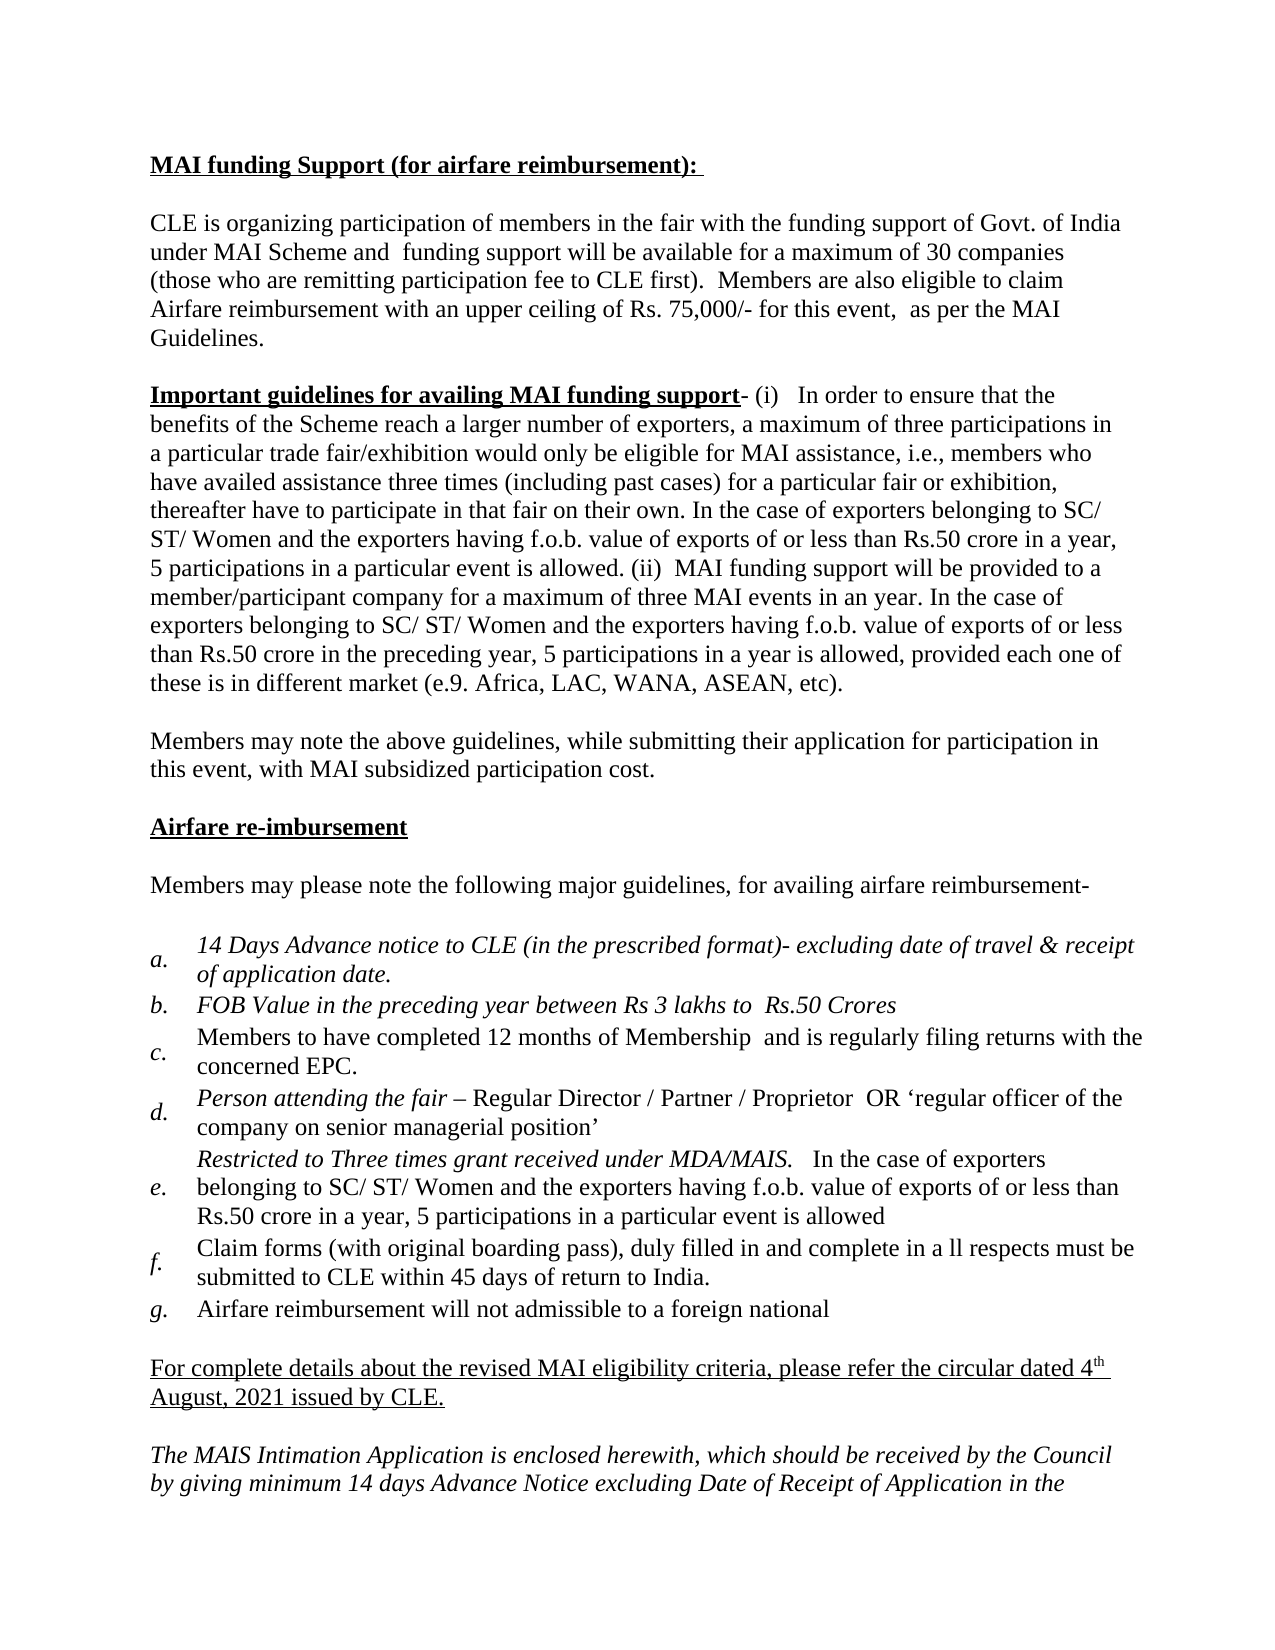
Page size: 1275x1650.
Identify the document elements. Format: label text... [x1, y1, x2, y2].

text Members may please note the following major guidelines, for availing airfare reimbursement- [150, 870, 1125, 899]
table_header a. [149, 928, 195, 989]
table_cell c. [149, 1021, 195, 1081]
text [150, 1440, 1125, 1497]
text Airfare re-imbursement [150, 812, 1125, 841]
table_cell Claim forms (with original boarding pass), duly filled in and complete in a ll respects must be submitted to CLE within 45 days of return to India. [195, 1231, 1152, 1292]
table_cell f. [149, 1231, 195, 1292]
table_cell Members to have completed 12 months of Membership and is regularly filing returns with the concerned EPC. [195, 1021, 1152, 1081]
table_cell FOB Value in the preceding year between Rs 3 lakhs to Rs.50 Crores [195, 989, 1152, 1021]
text For complete details about the revised MAI eligibility criteria, please refer the circular dated 4th August, 2021 issued by CLE. [150, 1353, 1125, 1411]
text CLE is organizing participation of members in the fair with the funding support of Govt. of India under MAI Scheme and funding support will be available for a maximum of 30 companies (those who are remitting participation fee to CLE first). Members are also eligible to claim Airfare reimbursement with an upper ceiling of Rs. 75,000/- for this event, as per the MAI Guidelines. Important guidelines for availing MAI funding support- (i) In order to ensure that the benefits of the Scheme reach a larger number of exporters, a maximum of three participations in a particular trade fair/exhibition would only be eligible for MAI assistance, i.e., members who have availed assistance three times (including past cases) for a particular fair or exhibition, thereafter have to participate in that fair on their own. In the case of exporters belonging to SC/ ST/ Women and the exporters having f.o.b. value of exports of or less than Rs.50 crore in a year, 5 participations in a particular event is allowed. (ii) MAI funding support will be provided to a member/participant company for a maximum of three MAI events in an year. In the case of exporters belonging to SC/ ST/ Women and the exporters having f.o.b. value of exports of or less than Rs.50 crore in the preceding year, 5 participations in a year is allowed, provided each one of these is in different market (e.9. Africa, LAC, WANA, ASEAN, etc). [150, 208, 1125, 697]
text MAI funding Support (for airfare reimbursement): [150, 150, 1125, 179]
table_cell Person attending the fair – Regular Director / Partner / Proprietor OR ‘regular officer of the company on senior managerial position’ [195, 1081, 1152, 1142]
table_cell b. [149, 989, 195, 1021]
table_cell g. [149, 1292, 195, 1324]
text Members may note the above guidelines, while submitting their application for participation in this event, with MAI subsidized participation cost. [150, 726, 1125, 783]
table_cell Airfare reimbursement will not admissible to a foreign national [195, 1292, 1152, 1324]
table_cell e. [149, 1142, 195, 1231]
table_header 14 Days Advance notice to CLE (in the prescribed format)- excluding date of travel & receipt of application date. [195, 928, 1152, 989]
table_cell d. [149, 1081, 195, 1142]
table_cell Restricted to Three times grant received under MDA/MAIS. In the case of exporters belonging to SC/ ST/ Women and the exporters having f.o.b. value of exports of or less than Rs.50 crore in a year, 5 participations in a particular event is allowed [195, 1142, 1152, 1231]
